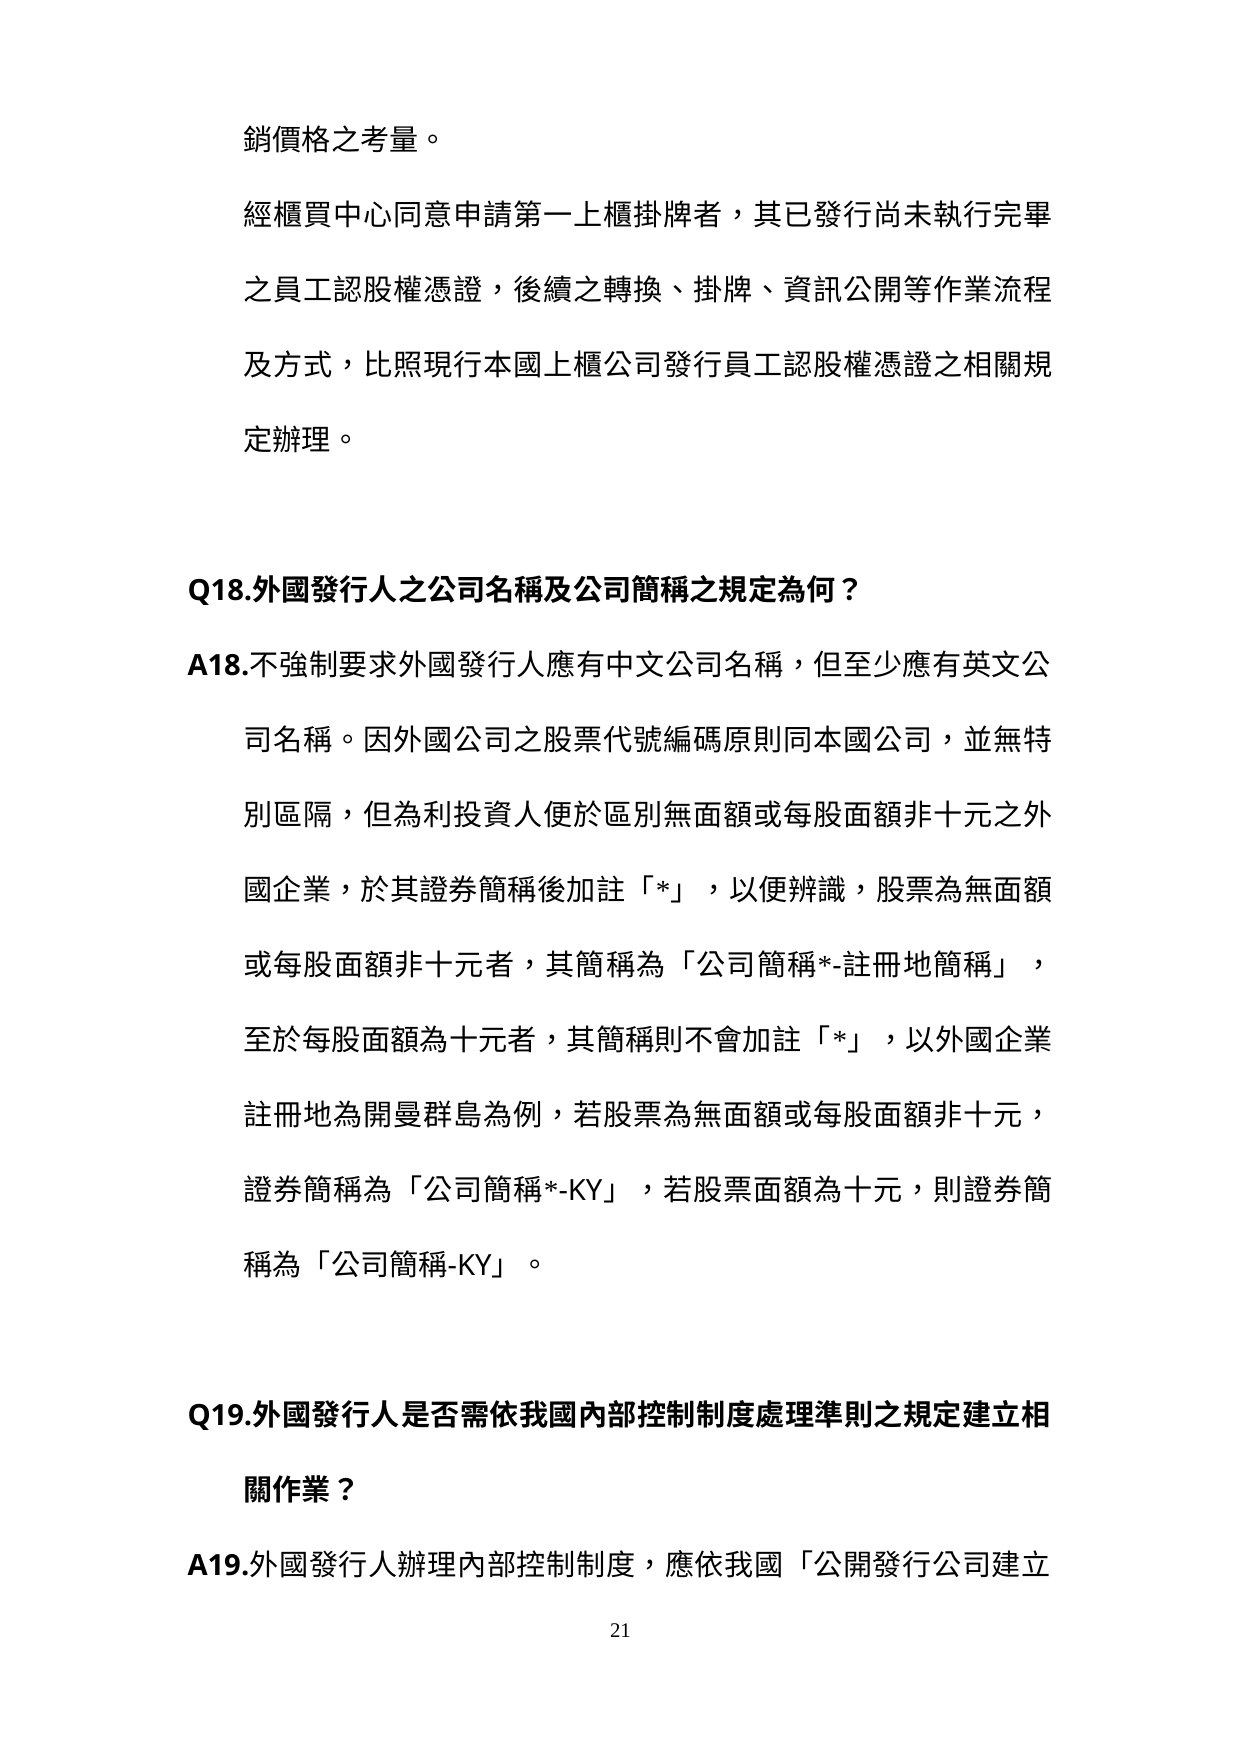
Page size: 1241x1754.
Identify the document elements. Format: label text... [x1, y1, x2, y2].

text Q19.外國發行人是否需依我國內部控制制度處理準則之規定建立相關作業？ [187, 1375, 1053, 1525]
text 經櫃買中心同意申請第一上櫃掛牌者，其已發行尚未執行完畢之員工認股權憑證，後續之轉換、掛牌、資訊公開等作業流程及方式，比照現行本國上櫃公司發行員工認股權憑證之相關規定辦理。 [243, 175, 1053, 475]
text A18.不強制要求外國發行人應有中文公司名稱，但至少應有英文公司名稱。因外國公司之股票代號編碼原則同本國公司，並無特別區隔，但為利投資人便於區別無面額或每股面額非十元之外國企業，於其證券簡稱後加註「*」，以便辨識，股票為無面額或每股面額非十元者，其簡稱為「公司簡稱*-註冊地簡稱」，至於每股面額為十元者，其簡稱則不會加註「*」，以外國企業註冊地為開曼群島為例，若股票為無面額或每股面額非十元，證券簡稱為「公司簡稱*-KY」，若股票面額為十元，則證券簡稱為「公司簡稱-KY」。 [187, 625, 1053, 1300]
text Q18.外國發行人之公司名稱及公司簡稱之規定為何？ [187, 550, 1053, 625]
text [187, 100, 1053, 175]
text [187, 1525, 1053, 1600]
